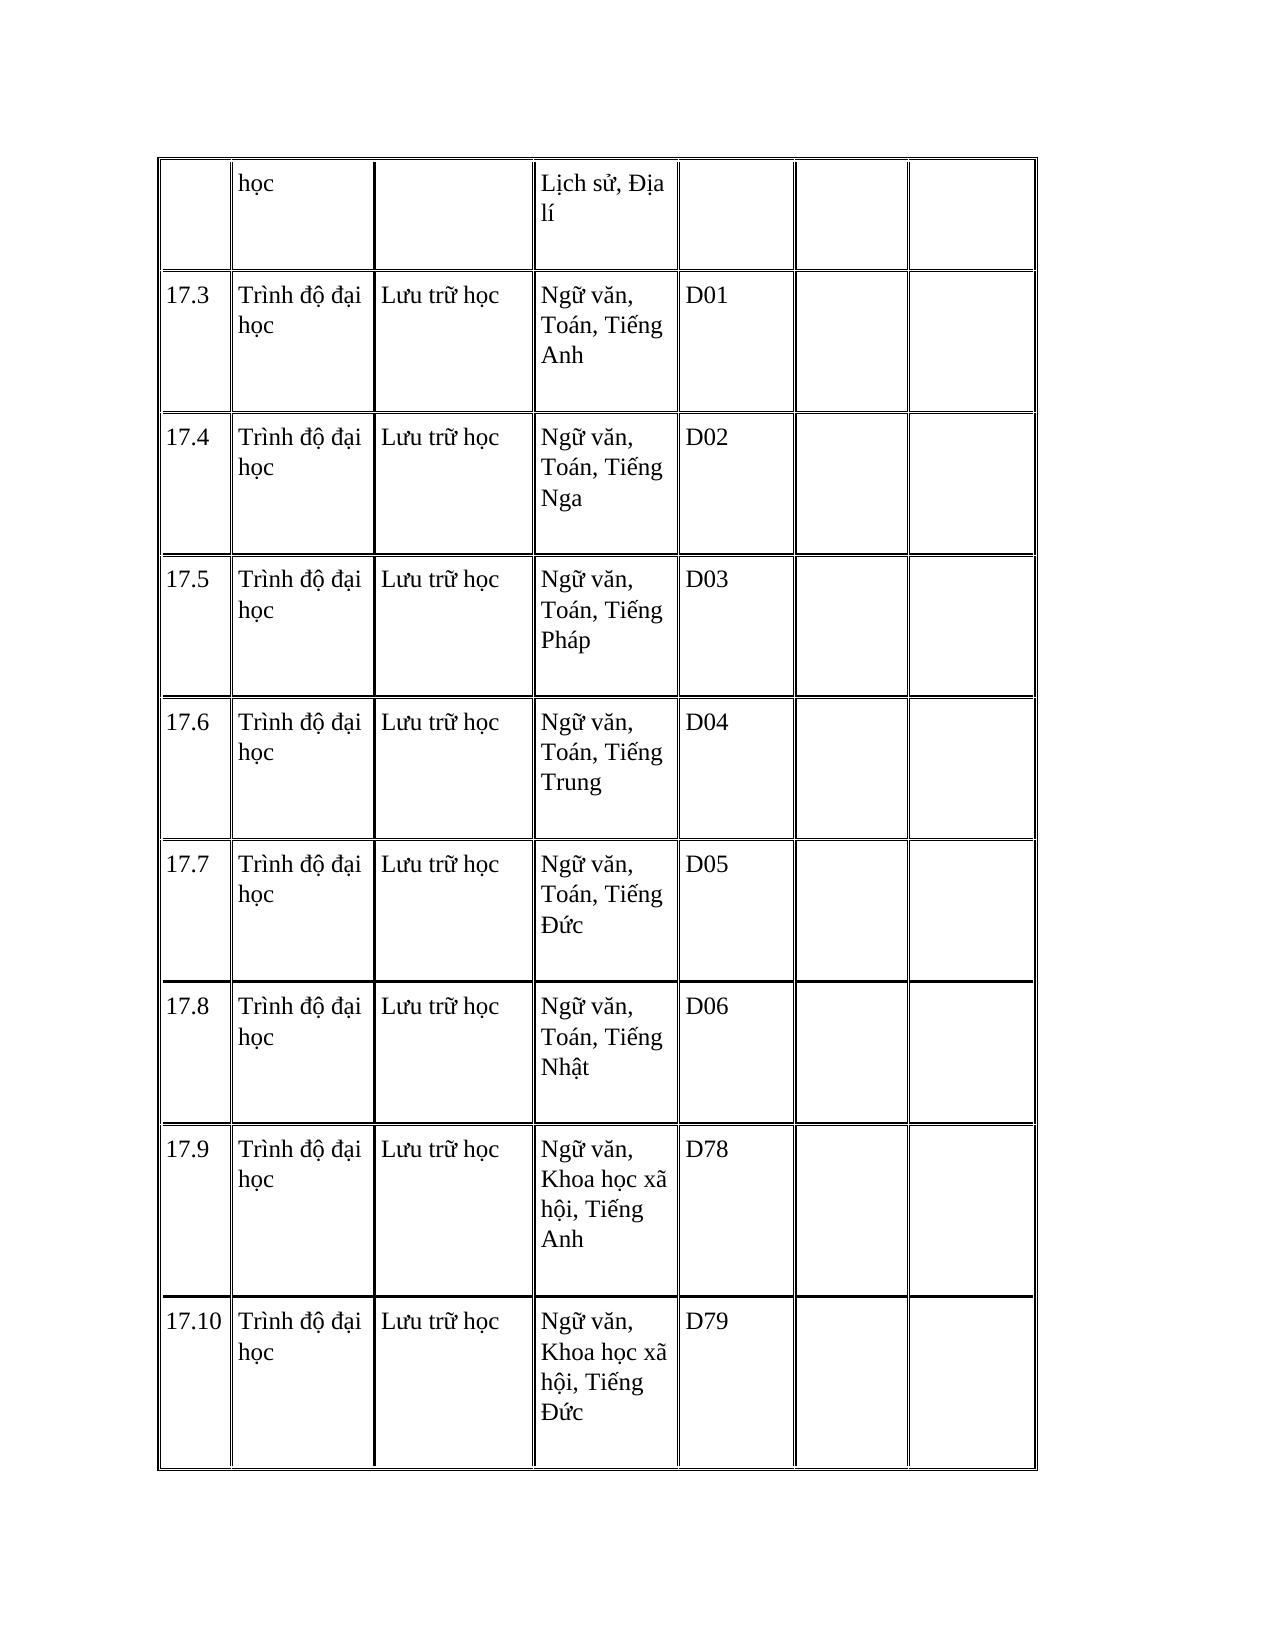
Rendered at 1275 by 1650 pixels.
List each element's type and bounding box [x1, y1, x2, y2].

table_header [150, 150, 1125, 1477]
